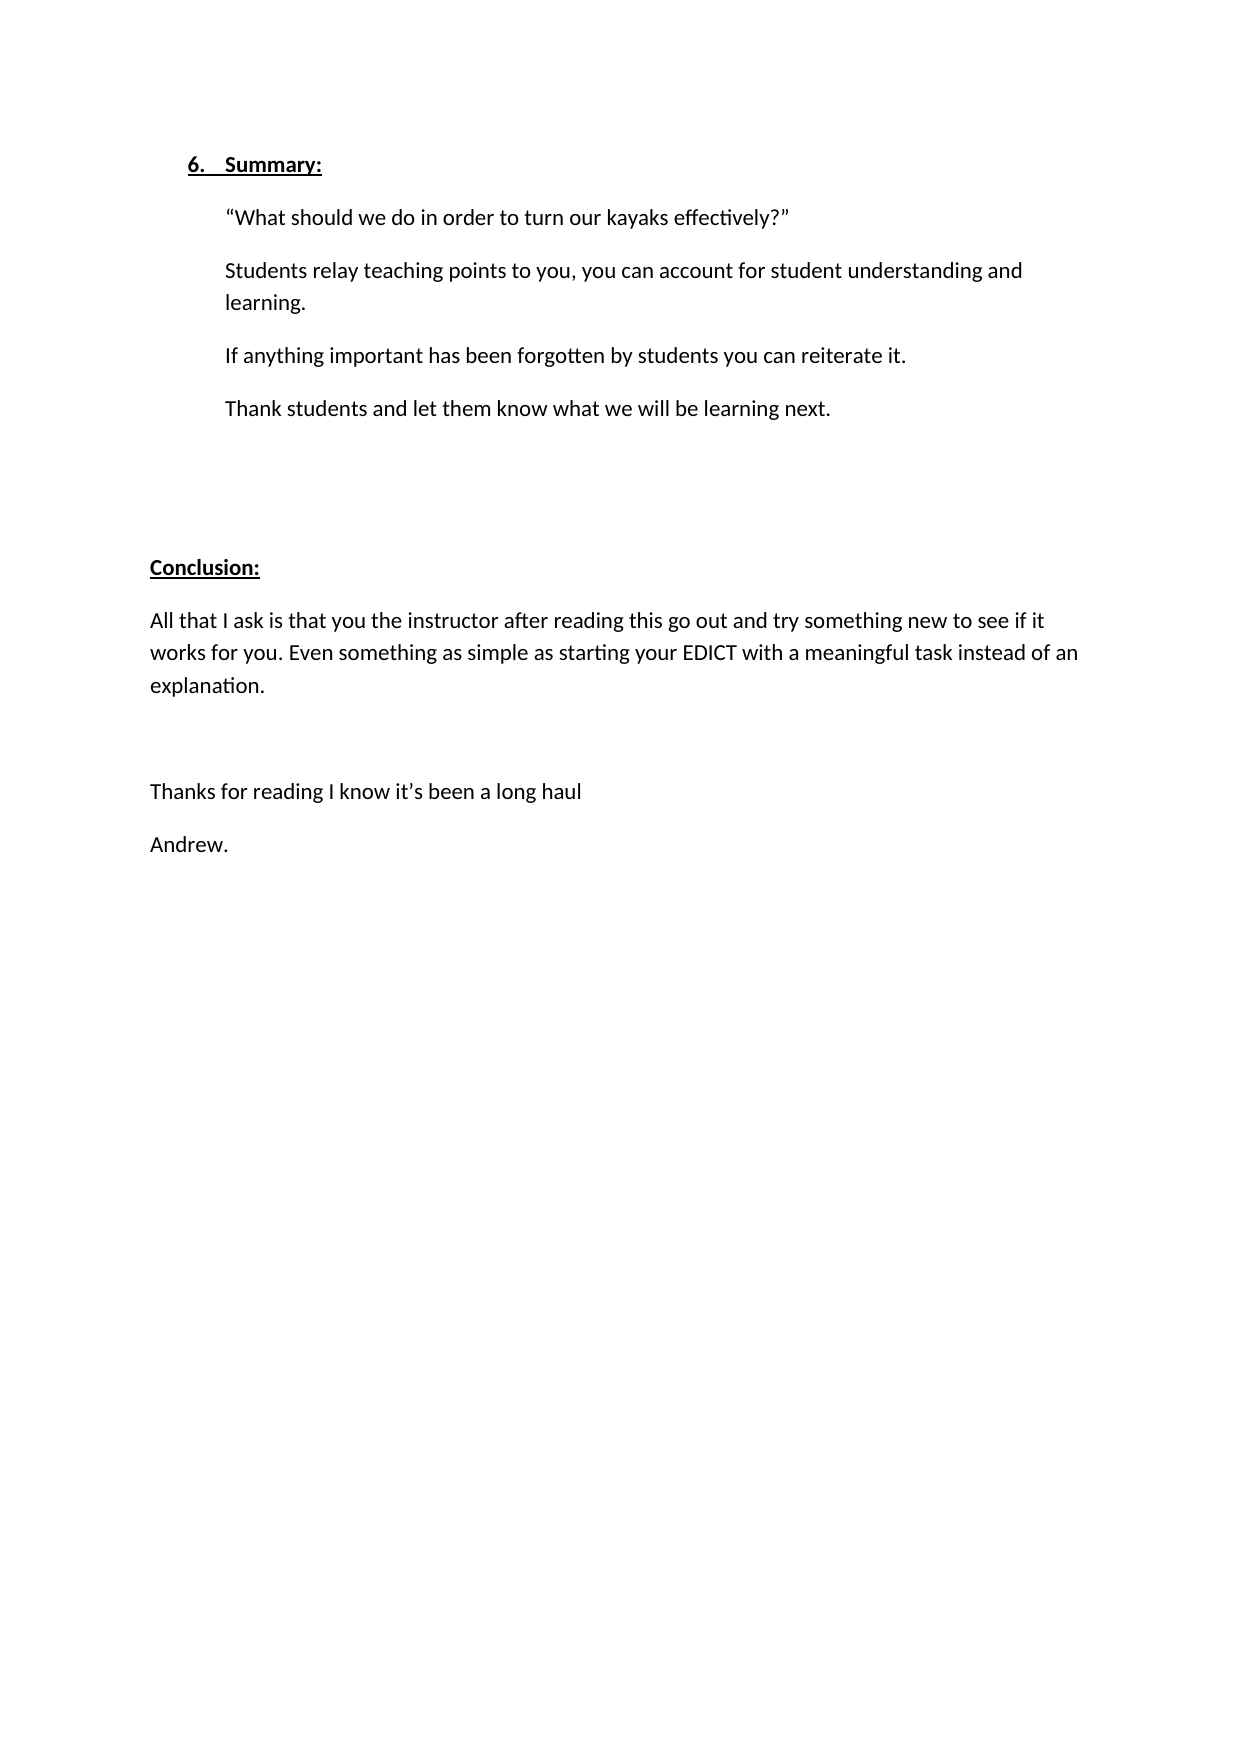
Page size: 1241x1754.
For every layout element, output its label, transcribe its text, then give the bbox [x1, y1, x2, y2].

text Thank students and let them know what we will be learning next. [225, 394, 1090, 422]
text Thanks for reading I know it’s been a long haul [150, 777, 1090, 805]
text If anything important has been forgotten by students you can reiterate it. [225, 341, 1090, 369]
text Andrew. [150, 830, 1090, 858]
text Conclusion: [150, 553, 1090, 581]
text “What should we do in order to turn our kayaks effectively?” [225, 203, 1090, 231]
list Summary: [187, 150, 1090, 178]
text Students relay teaching points to you, you can account for student understanding and learning. [225, 256, 1090, 316]
text All that I ask is that you the instructor after reading this go out and try something new to see if it works for you. Even something as simple as starting your EDICT with a meaningful task instead of an explanation. [150, 606, 1090, 699]
